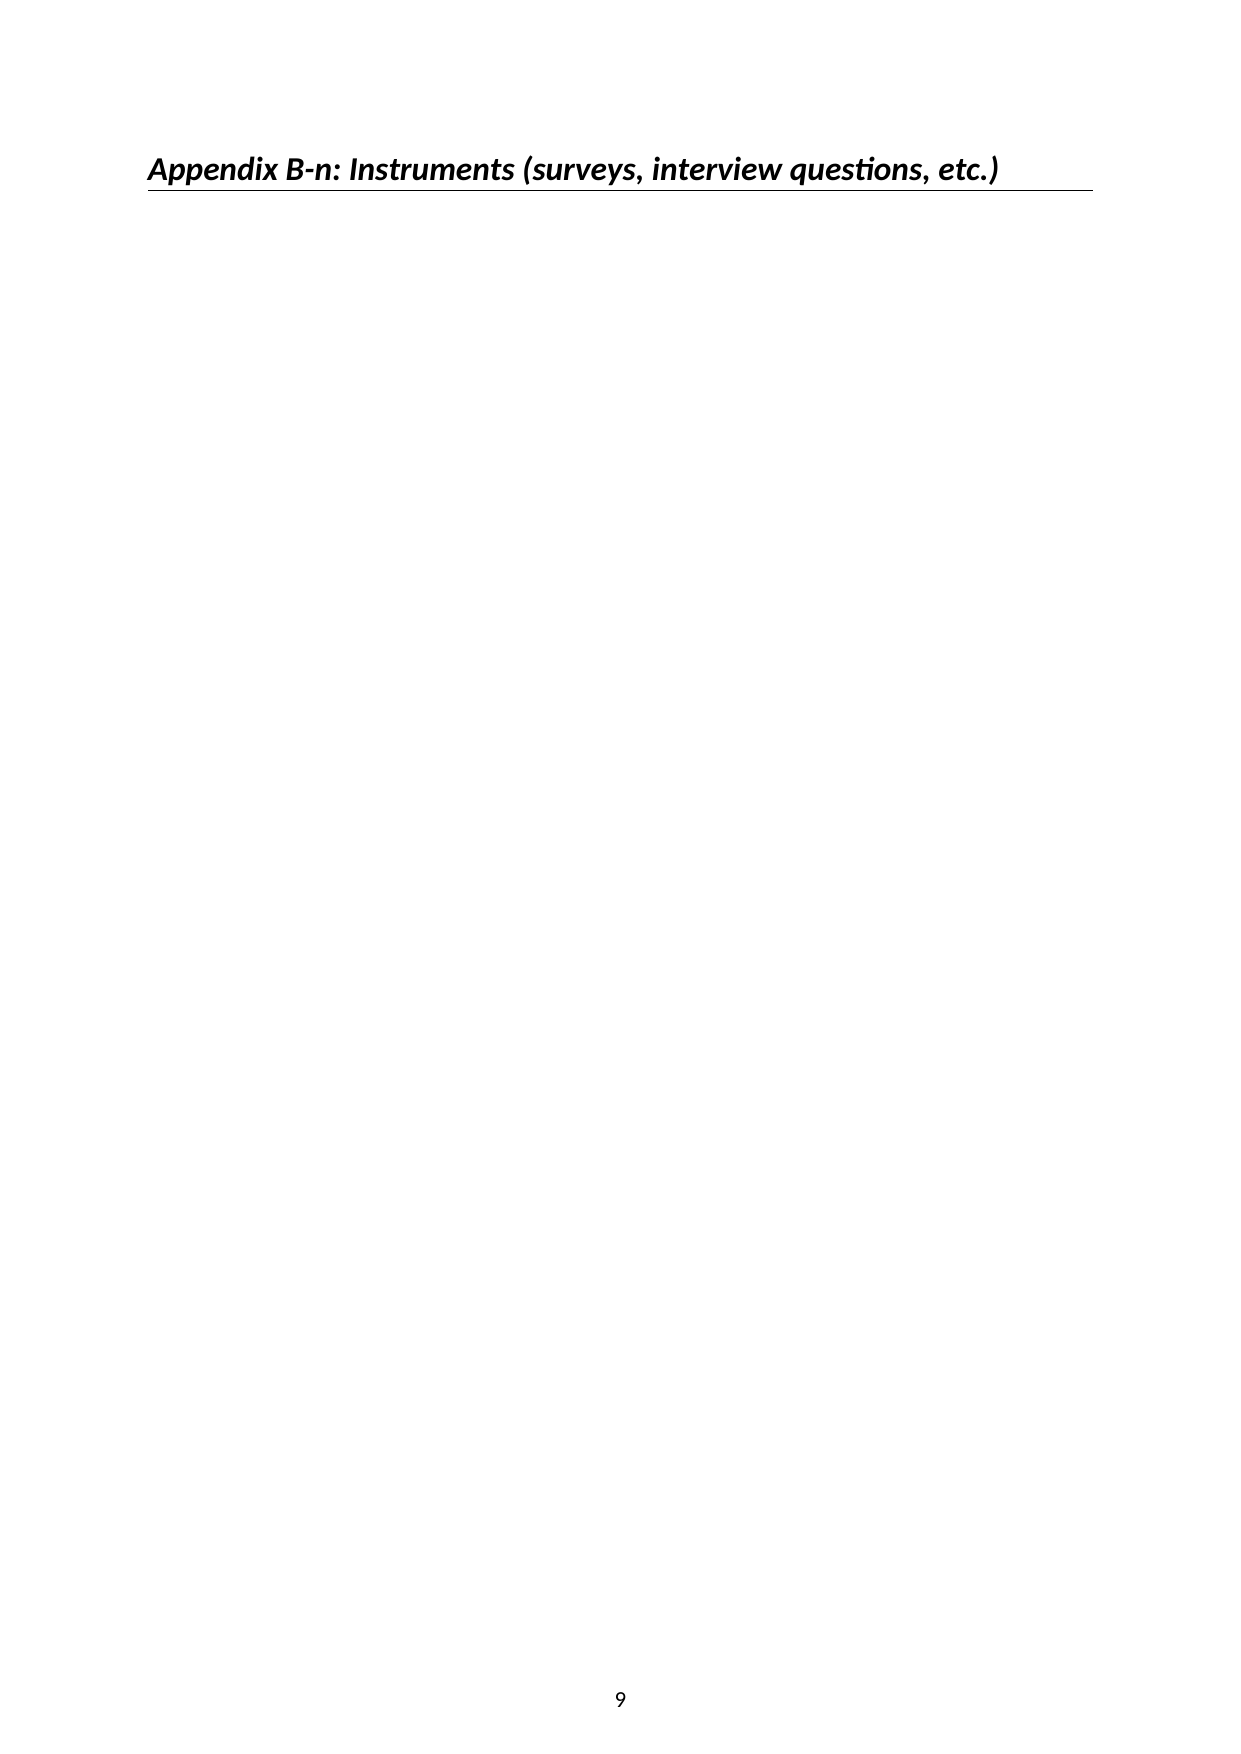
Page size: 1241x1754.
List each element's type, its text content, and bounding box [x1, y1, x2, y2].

text Appendix B-n: Instruments (surveys, interview questions, etc.) [148, 148, 1093, 190]
